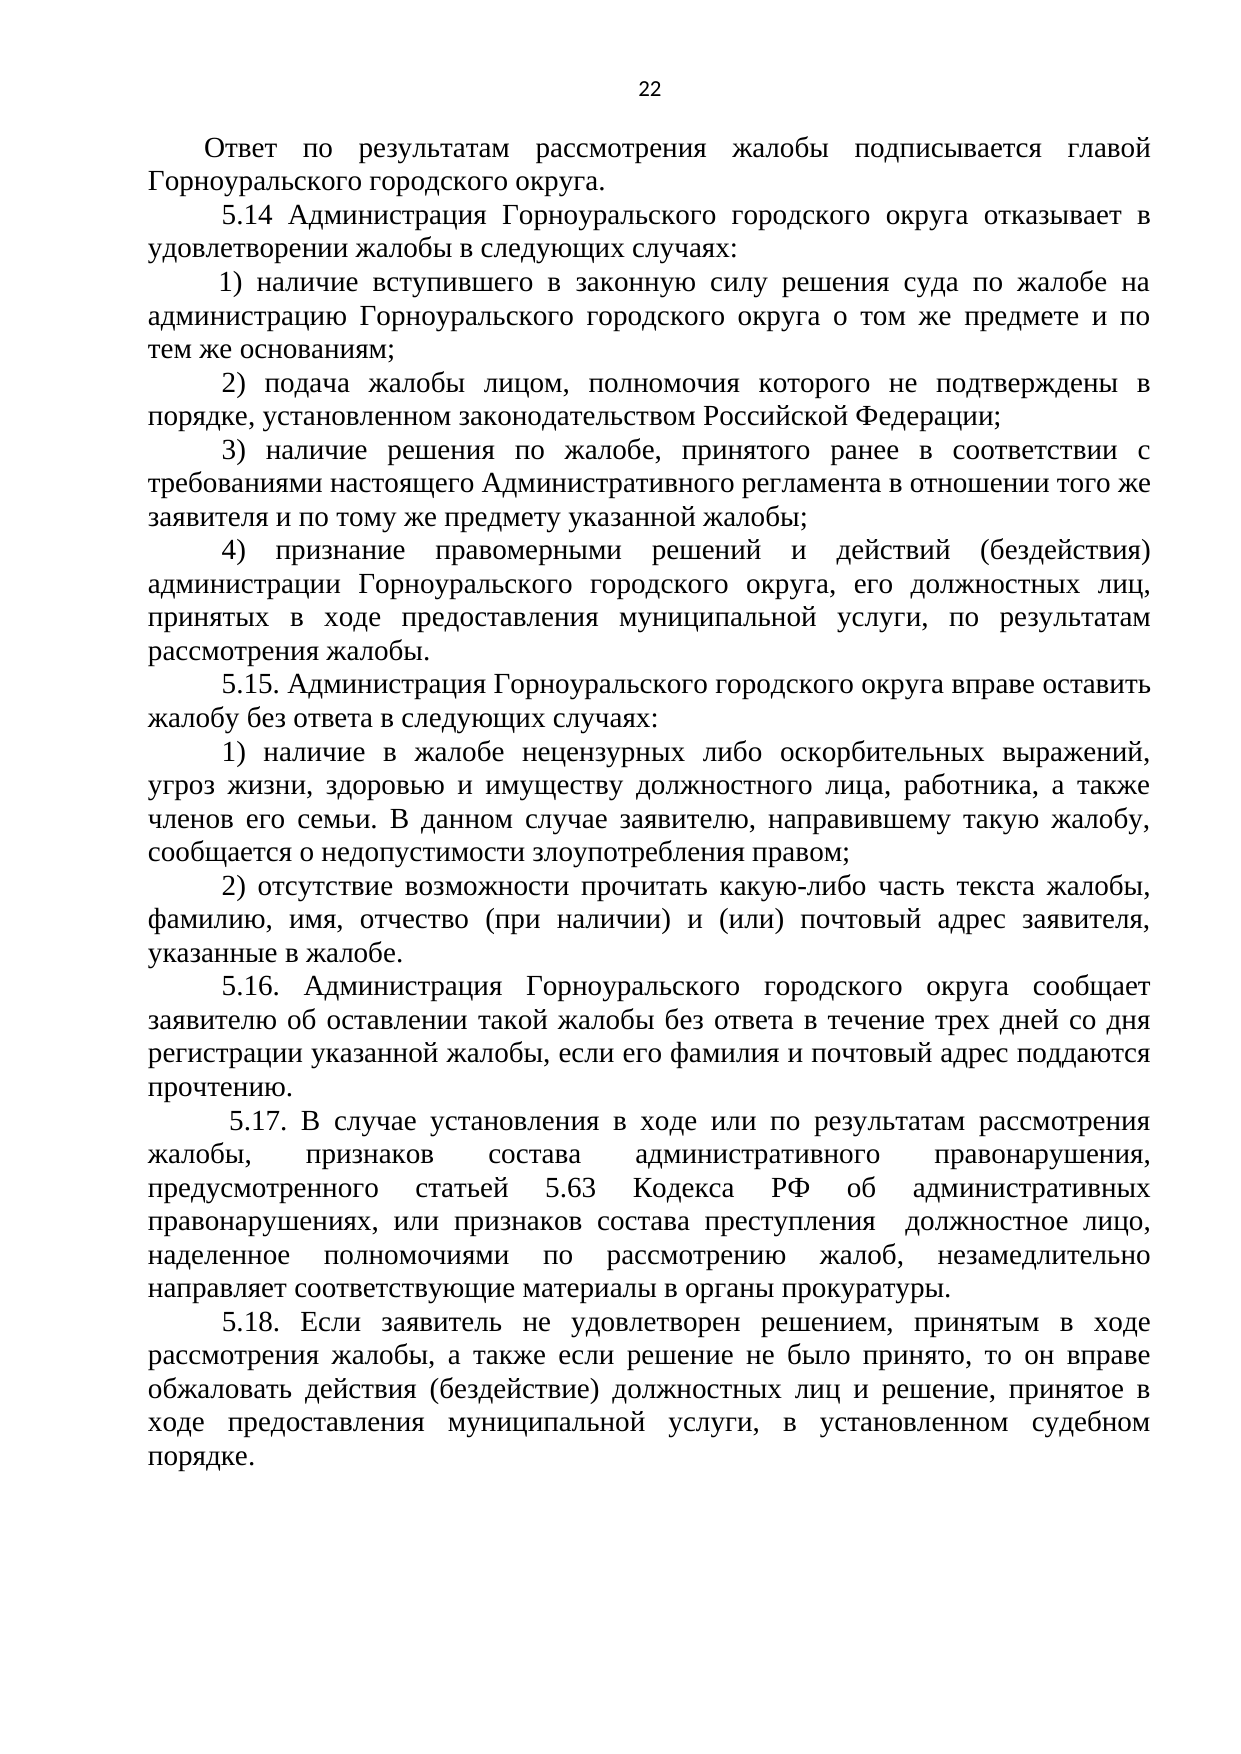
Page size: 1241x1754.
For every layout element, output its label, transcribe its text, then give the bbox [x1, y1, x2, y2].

text 1) наличие вступившего в законную силу решения суда по жалобе на администрацию Горноуральского городского округа о том же предмете и по тем же основаниям; [148, 264, 1152, 365]
text 2) отсутствие возможности прочитать какую-либо часть текста жалобы, фамилию, имя, отчество (при наличии) и (или) почтовый адрес заявителя, указанные в жалобе. [148, 868, 1152, 968]
text 2) подача жалобы лицом, полномочия которого не подтверждены в порядке, установленном законодательством Российской Федерации; [148, 365, 1152, 432]
text 4) признание правомерными решений и действий (бездействия) администрации Горноуральского городского округа, его должностных лиц, принятых в ходе предоставления муниципальной услуги, по результатам рассмотрения жалобы. [148, 532, 1152, 667]
text 5.17. В случае установления в ходе или по результатам рассмотрения жалобы, признаков состава административного правонарушения, предусмотренного статьей 5.63 Кодекса РФ об административных правонарушениях, или признаков состава преступления должностное лицо, наделенное полномочиями по рассмотрению жалоб, незамедлительно направляет соответствующие материалы в органы прокуратуры. [148, 1103, 1152, 1304]
text 5.18. Если заявитель не удовлетворен решением, принятым в ходе рассмотрения жалобы, а также если решение не было принято, то он вправе обжаловать действия (бездействие) должностных лиц и решение, принятое в ходе предоставления муниципальной услуги, в установленном судебном порядке. [148, 1304, 1152, 1472]
text 5.16. Администрация Горноуральского городского округа сообщает заявителю об оставлении такой жалобы без ответа в течение трех дней со дня регистрации указанной жалобы, если его фамилия и почтовый адрес поддаются прочтению. [148, 968, 1152, 1103]
text 3) наличие решения по жалобе, принятого ранее в соответствии с требованиями настоящего Административного регламента в отношении того же заявителя и по тому же предмету указанной жалобы; [148, 432, 1152, 532]
text 5.15. Администрация Горноуральского городского округа вправе оставить жалобу без ответа в следующих случаях: [148, 667, 1152, 734]
text 1) наличие в жалобе нецензурных либо оскорбительных выражений, угроз жизни, здоровью и имуществу должностного лица, работника, а также членов его семьи. В данном случае заявителю, направившему такую жалобу, сообщается о недопустимости злоупотребления правом; [148, 734, 1152, 868]
text 5.14 Администрация Горноуральского городского округа отказывает в удовлетворении жалобы в следующих случаях: [148, 197, 1152, 264]
text Ответ по результатам рассмотрения жалобы подписывается главой Горноуральского городского округа. [148, 130, 1152, 197]
